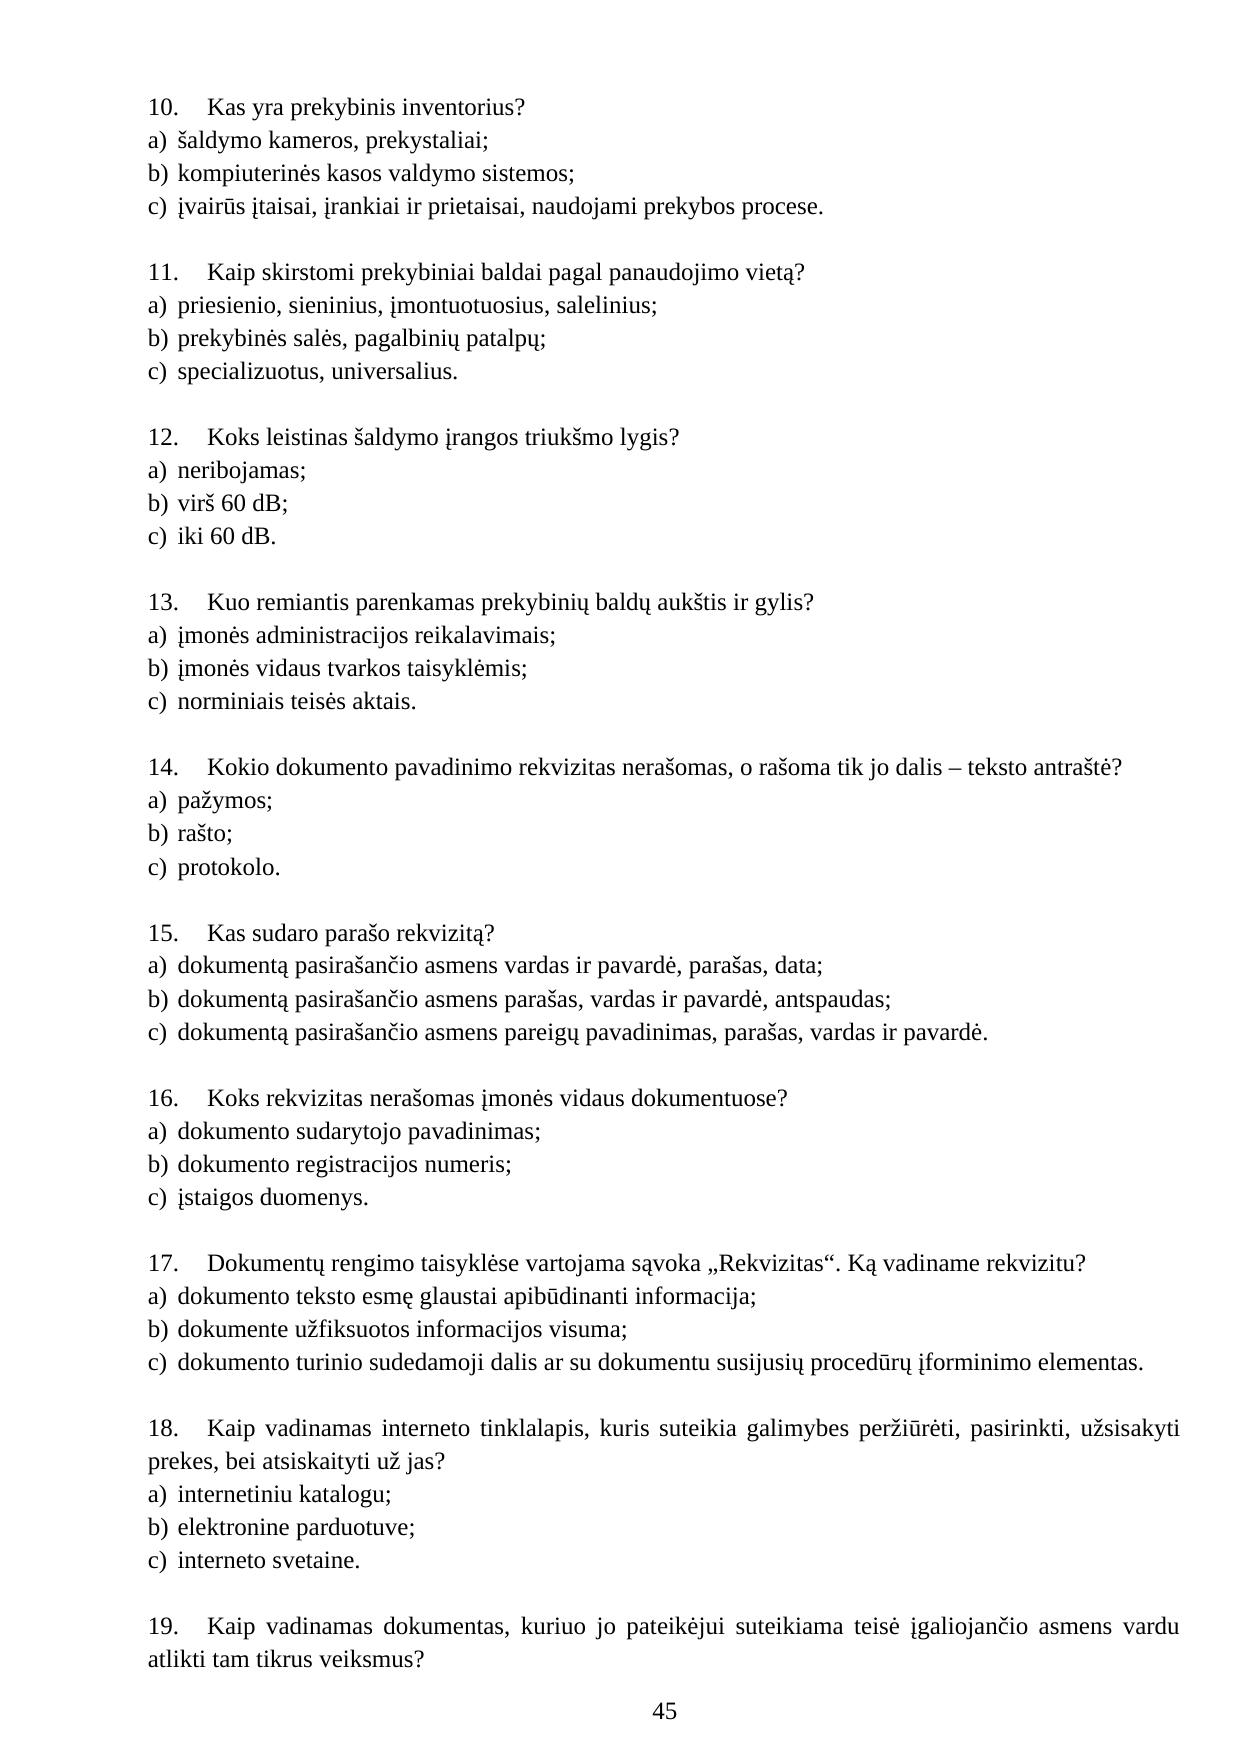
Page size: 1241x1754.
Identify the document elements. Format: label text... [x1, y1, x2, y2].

list priesienio, sieninius, įmontuotuosius, salelinius; [148, 290, 1181, 319]
list Dokumentų rengimo taisyklėse vartojama sąvoka „Rekvizitas“. Ką vadiname rekvizitu? [148, 1248, 1181, 1277]
list dokumentą pasirašančio asmens parašas, vardas ir pavardė, antspaudas; [148, 984, 1181, 1012]
list internetiniu katalogu; [148, 1479, 1181, 1508]
list rašto; [148, 818, 1181, 847]
list Kuo remiantis parenkamas prekybinių baldų aukštis ir gylis? [148, 587, 1181, 616]
list Koks leistinas šaldymo įrangos triukšmo lygis? [148, 422, 1181, 451]
list dokumento registracijos numeris; [148, 1149, 1181, 1177]
list Kas yra prekybinis inventorius? [148, 92, 1181, 121]
list virš 60 dB; [148, 488, 1181, 517]
list Kas sudaro parašo rekvizitą? [148, 918, 1181, 946]
list prekybinės salės, pagalbinių patalpų; [148, 323, 1181, 352]
list kompiuterinės kasos valdymo sistemos; [148, 158, 1181, 187]
list dokumento turinio sudedamoji dalis ar su dokumentu susijusių procedūrų įforminimo elementas. [148, 1347, 1181, 1376]
list interneto svetaine. [148, 1545, 1181, 1574]
list įstaigos duomenys. [148, 1182, 1181, 1211]
list Koks rekvizitas nerašomas įmonės vidaus dokumentuose? [148, 1083, 1181, 1111]
list dokumentą pasirašančio asmens pareigų pavadinimas, parašas, vardas ir pavardė. [148, 1017, 1181, 1045]
list šaldymo kameros, prekystaliai; [148, 125, 1181, 154]
list neribojamas; [148, 455, 1181, 484]
list Kaip skirstomi prekybiniai baldai pagal panaudojimo vietą? [148, 257, 1181, 286]
list dokumento teksto esmę glaustai apibūdinanti informacija; [148, 1281, 1181, 1309]
list Kaip vadinamas interneto tinklalapis, kuris suteikia galimybes peržiūrėti, pasirinkti, užsisakyti prekes, bei atsiskaityti už jas? [148, 1413, 1181, 1475]
list įmonės administracijos reikalavimais; [148, 620, 1181, 649]
list įvairūs įtaisai, įrankiai ir prietaisai, naudojami prekybos procese. [148, 191, 1181, 220]
list pažymos; [148, 786, 1181, 814]
list įmonės vidaus tvarkos taisyklėmis; [148, 653, 1181, 682]
list protokolo. [148, 852, 1181, 880]
list elektronine parduotuve; [148, 1512, 1181, 1541]
list dokumentą pasirašančio asmens vardas ir pavardė, parašas, data; [148, 951, 1181, 979]
list specializuotus, universalius. [148, 356, 1181, 385]
list norminiais teisės aktais. [148, 686, 1181, 715]
list Kaip vadinamas dokumentas, kuriuo jo pateikėjui suteikiama teisė įgaliojančio asmens vardu atlikti tam tikrus veiksmus? [148, 1611, 1181, 1673]
list dokumento sudarytojo pavadinimas; [148, 1116, 1181, 1144]
list Kokio dokumento pavadinimo rekvizitas nerašomas, o rašoma tik jo dalis – teksto antraštė? [148, 752, 1181, 781]
list dokumente užfiksuotos informacijos visuma; [148, 1314, 1181, 1343]
list iki 60 dB. [148, 521, 1181, 550]
